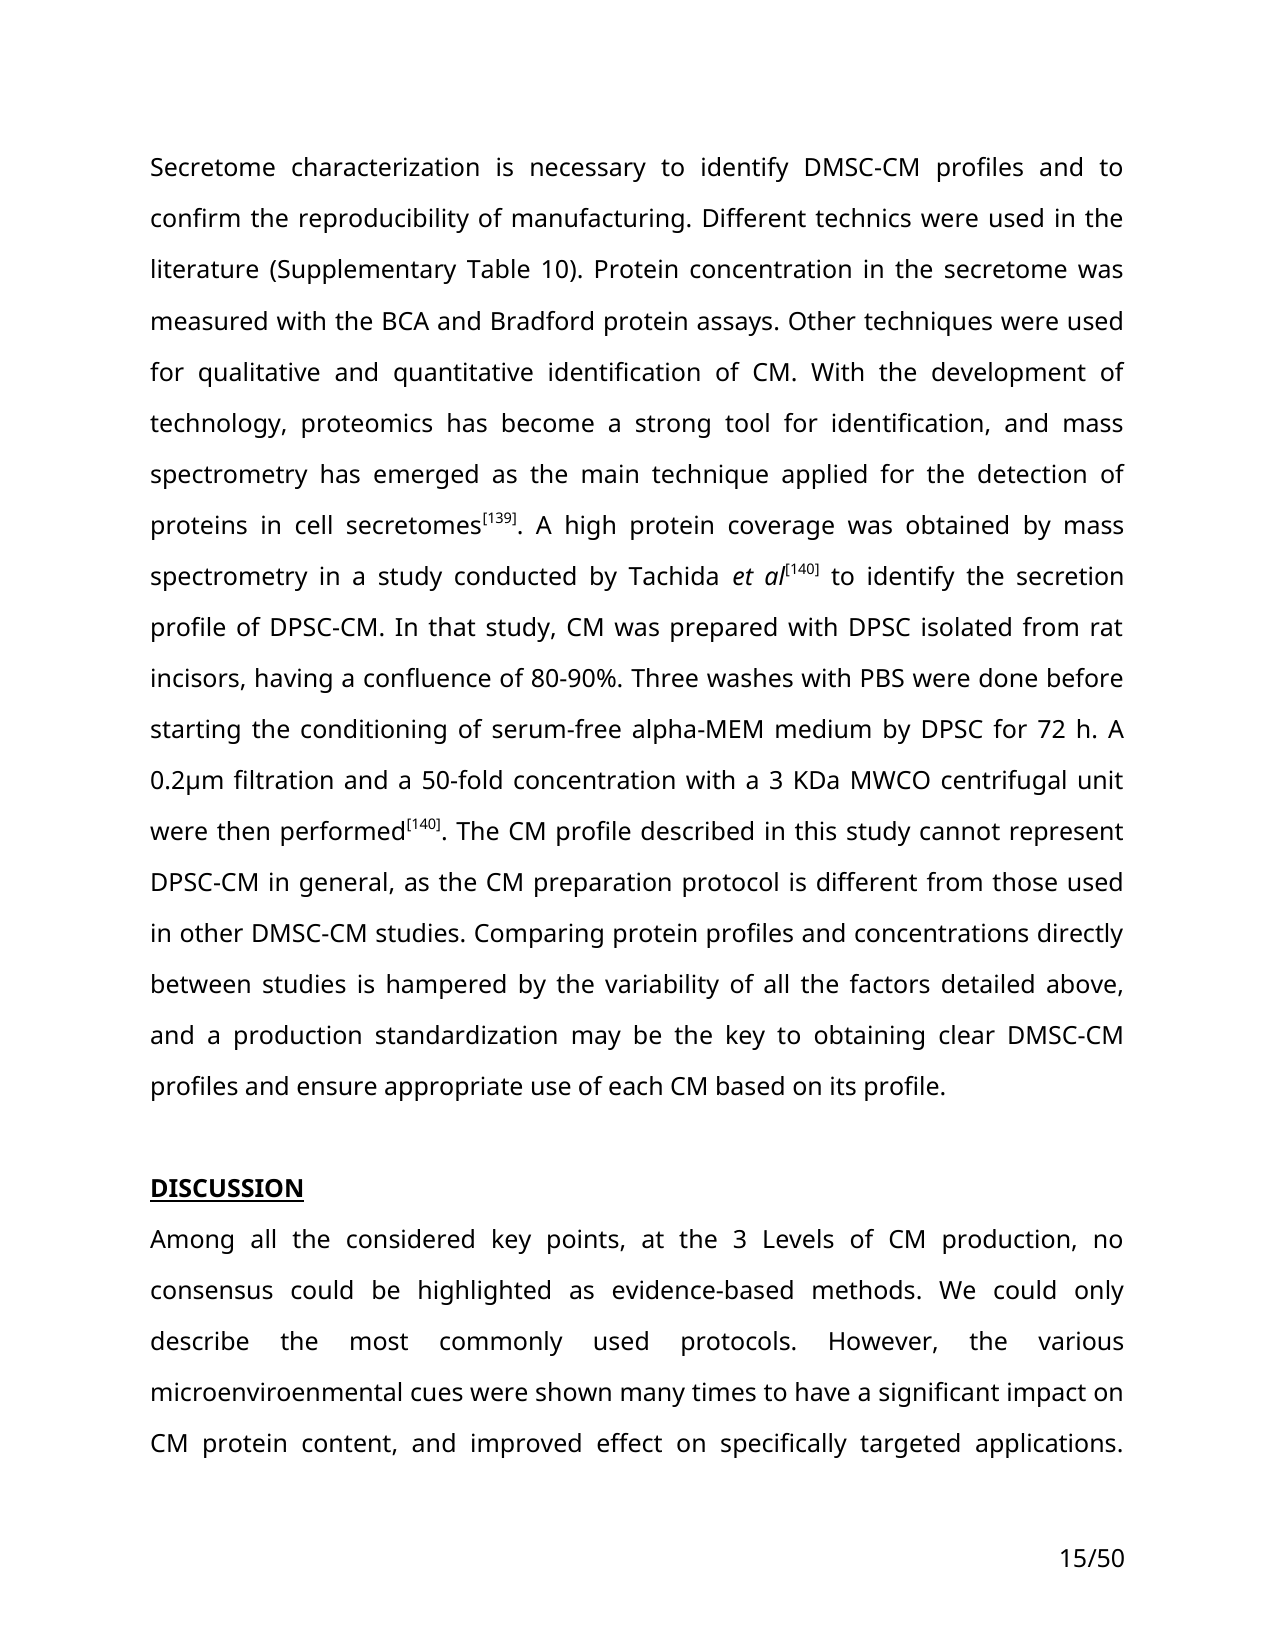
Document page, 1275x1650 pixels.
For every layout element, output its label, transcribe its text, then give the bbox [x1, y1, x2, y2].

text Secretome characterization is necessary to identify DMSC-CM profiles and to confirm the reproducibility of manufacturing. Different technics were used in the literature (Supplementary Table 10). Protein concentration in the secretome was measured with the BCA and Bradford protein assays. Other techniques were used for qualitative and quantitative identification of CM. With the development of technology, proteomics has become a strong tool for identification, and mass spectrometry has emerged as the main technique applied for the detection of proteins in cell secretomes[139]. A high protein coverage was obtained by mass spectrometry in a study conducted by Tachida et al[140] to identify the secretion profile of DPSC-CM. In that study, CM was prepared with DPSC isolated from rat incisors, having a confluence of 80-90%. Three washes with PBS were done before starting the conditioning of serum-free alpha-MEM medium by DPSC for 72 h. A 0.2µm filtration and a 50-fold concentration with a 3 KDa MWCO centrifugal unit were then performed[140]. The CM profile described in this study cannot represent DPSC-CM in general, as the CM preparation protocol is different from those used in other DMSC-CM studies. Comparing protein profiles and concentrations directly between studies is hampered by the variability of all the factors detailed above, and a production standardization may be the key to obtaining clear DMSC-CM profiles and ensure appropriate use of each CM based on its profile. [150, 150, 1125, 1103]
text DISCUSSION [150, 1171, 1125, 1205]
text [150, 1222, 1125, 1460]
